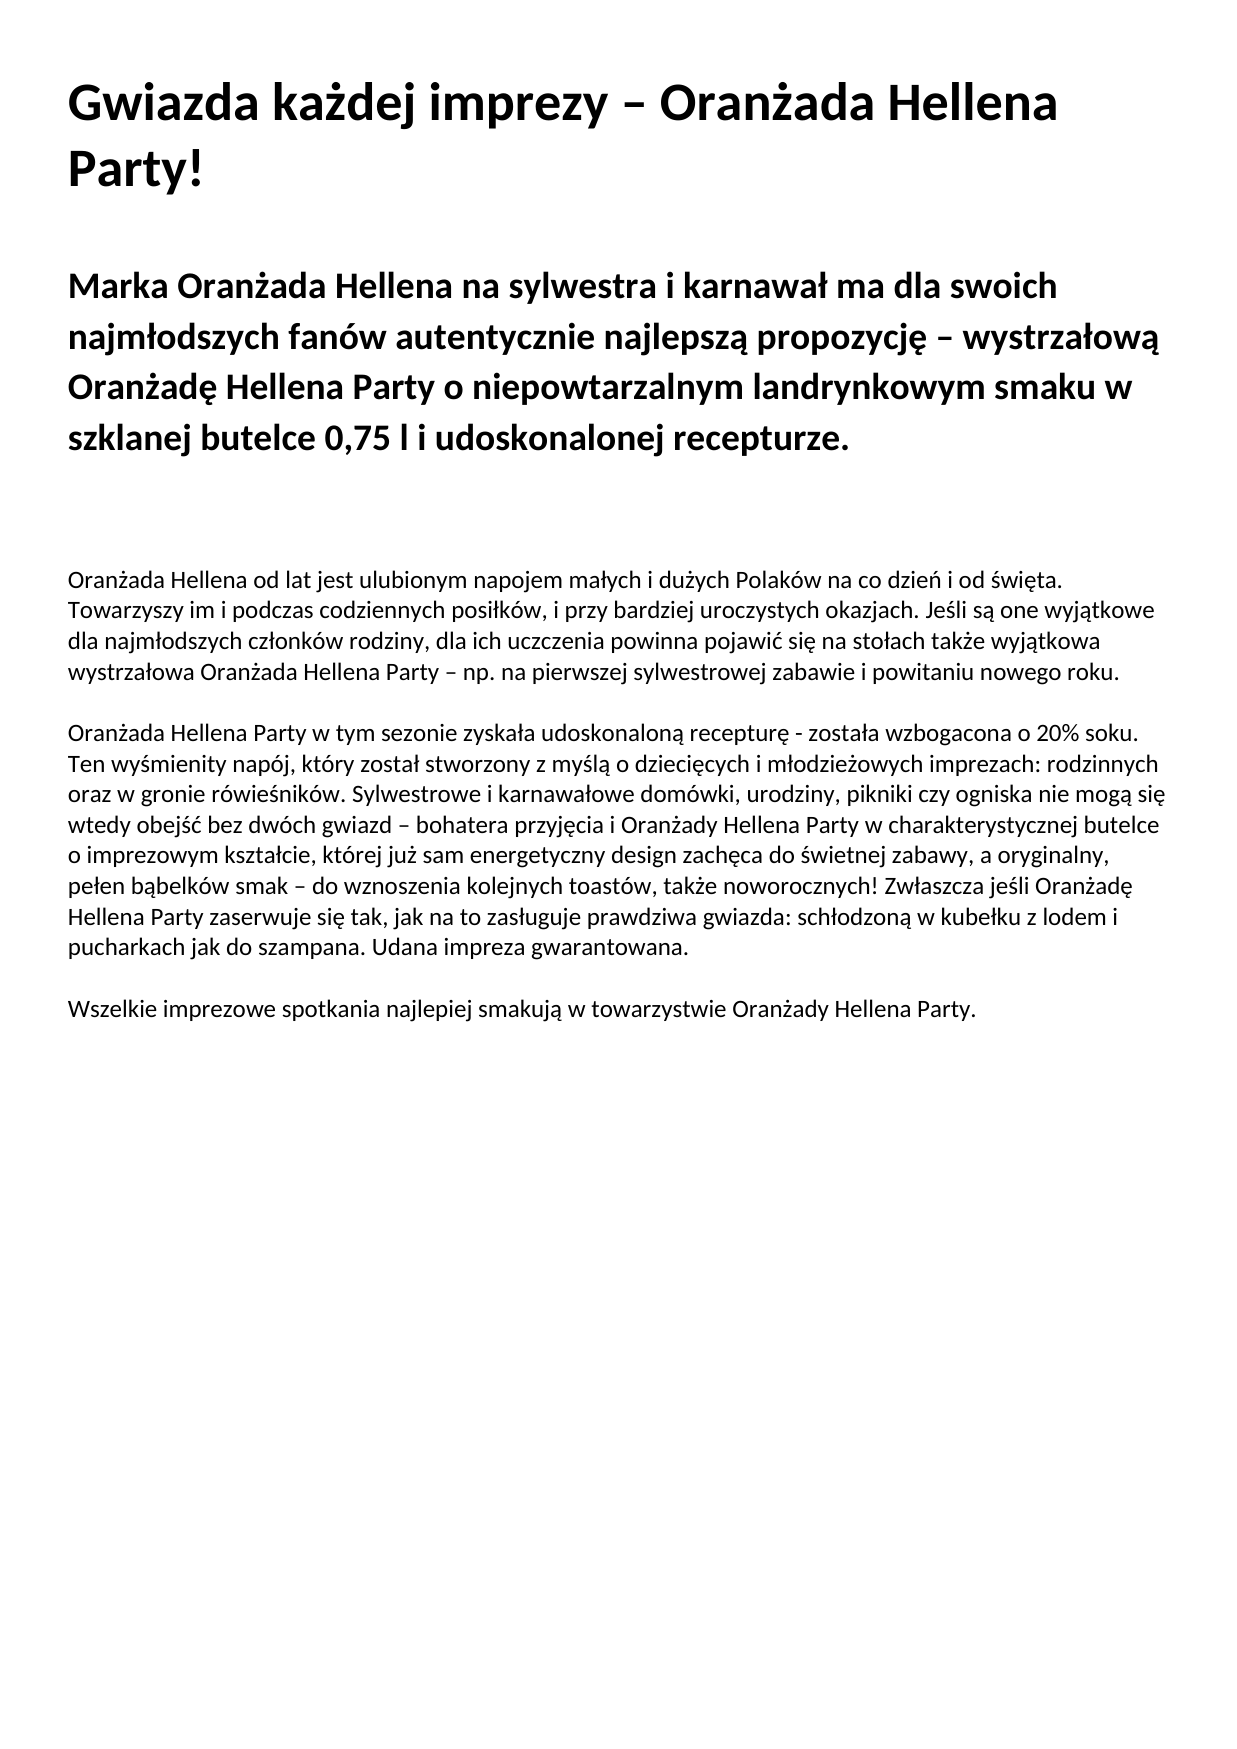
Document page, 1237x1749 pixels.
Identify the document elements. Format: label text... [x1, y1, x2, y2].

text Gwiazda każdej imprezy – Oranżada Hellena Party! [68, 68, 1169, 200]
text Oranżada Hellena od lat jest ulubionym napojem małych i dużych Polaków na co dzień i od święta. Towarzyszy im i podczas codziennych posiłków, i przy bardziej uroczystych okazjach. Jeśli są one wyjątkowe dla najmłodszych członków rodziny, dla ich uczczenia powinna pojawić się na stołach także wyjątkowa wystrzałowa Oranżada Hellena Party – np. na pierwszej sylwestrowej zabawie i powitaniu nowego roku. [68, 564, 1169, 686]
text Oranżada Hellena Party w tym sezonie zyskała udoskonaloną recepturę - została wzbogacona o 20% soku. Ten wyśmienity napój, który został stworzony z myślą o dziecięcych i młodzieżowych imprezach: rodzinnych oraz w gronie rówieśników. Sylwestrowe i karnawałowe domówki, urodziny, pikniki czy ogniska nie mogą się wtedy obejść bez dwóch gwiazd – bohatera przyjęcia i Oranżady Hellena Party w charakterystycznej butelce o imprezowym kształcie, której już sam energetyczny design zachęca do świetnej zabawy, a oryginalny, pełen bąbelków smak – do wznoszenia kolejnych toastów, także noworocznych! Zwłaszcza jeśli Oranżadę Hellena Party zaserwuje się tak, jak na to zasługuje prawdziwa gwiazda: schłodzoną w kubełku z lodem i pucharkach jak do szampana. Udana impreza gwarantowana. [68, 717, 1169, 962]
text Marka Oranżada Hellena na sylwestra i karnawał ma dla swoich najmłodszych fanów autentycznie najlepszą propozycję – wystrzałową Oranżadę Hellena Party o niepowtarzalnym landrynkowym smaku w szklanej butelce 0,75 l i udoskonalonej recepturze. [68, 262, 1169, 459]
text Wszelkie imprezowe spotkania najlepiej smakują w towarzystwie Oranżady Hellena Party. [68, 993, 1169, 1023]
